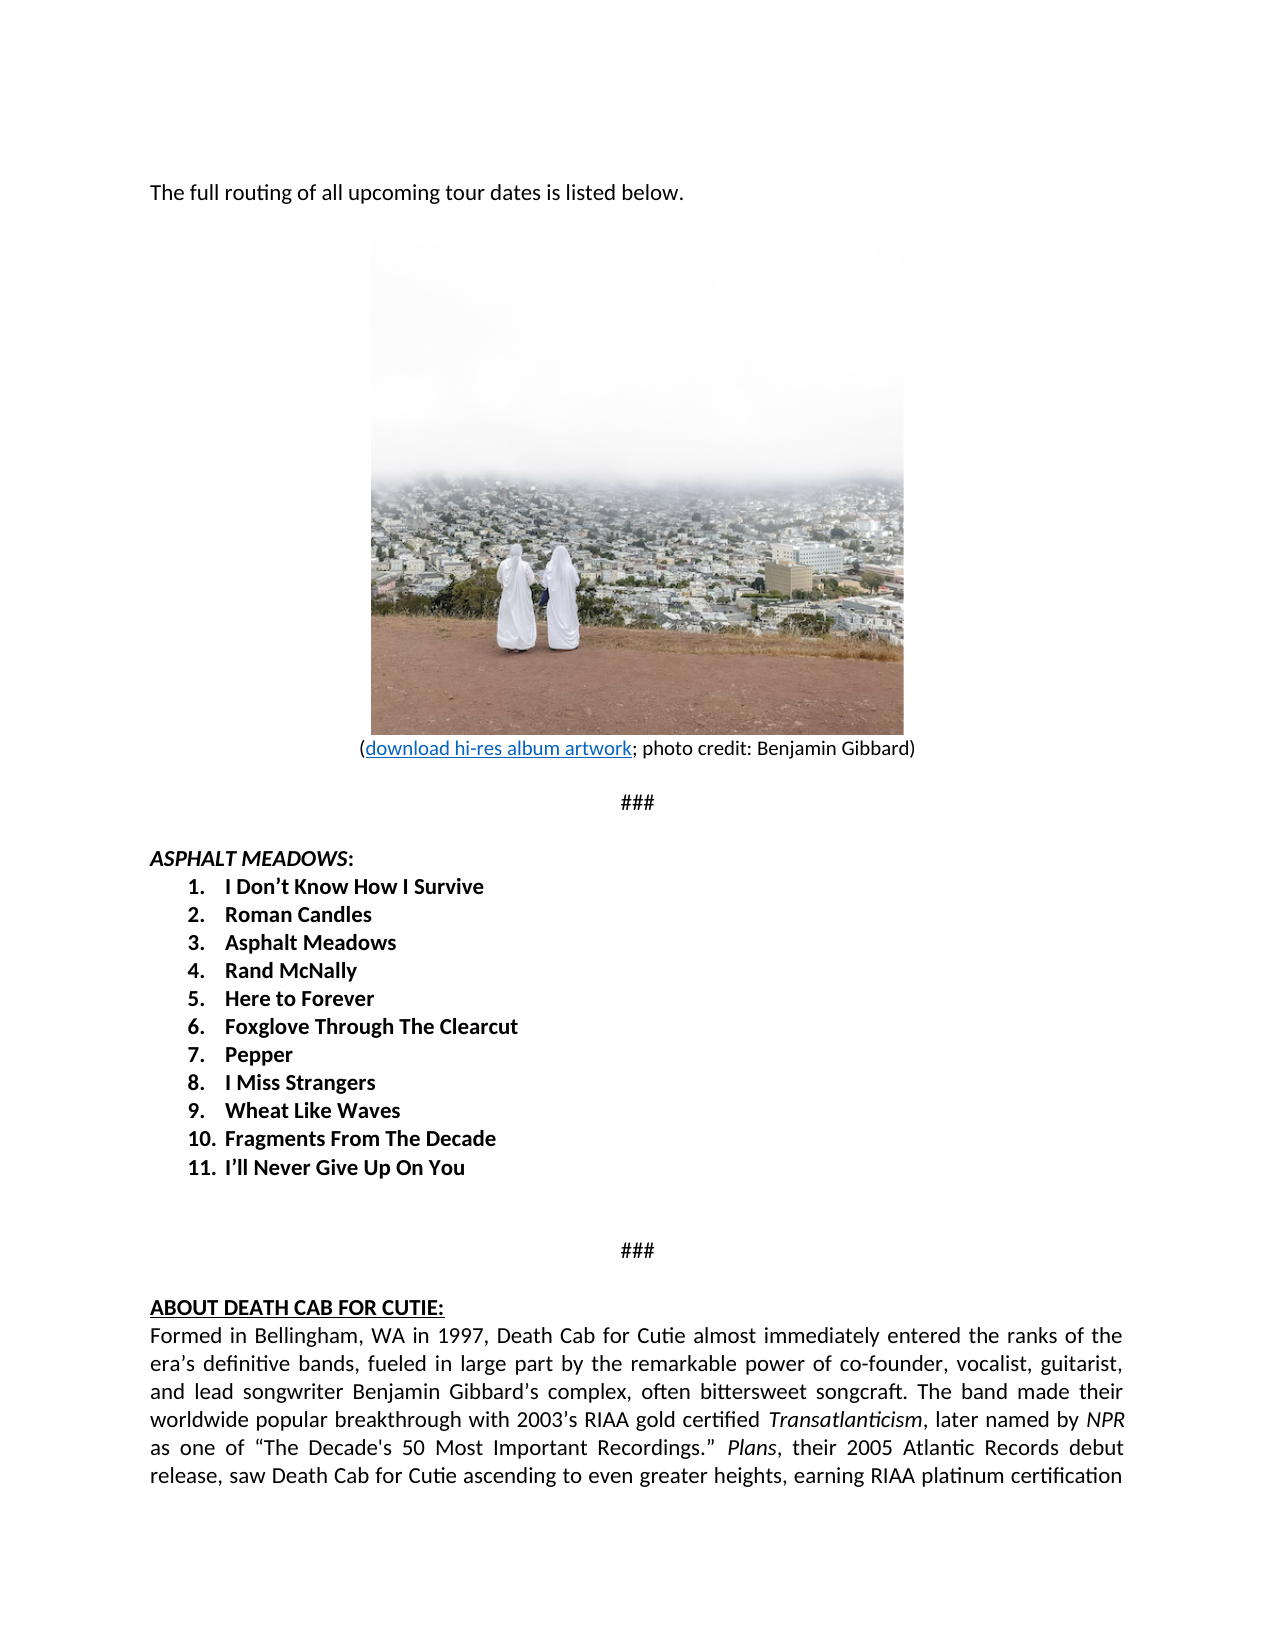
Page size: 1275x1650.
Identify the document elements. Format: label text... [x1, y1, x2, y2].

text (download hi-res album artwork; photo credit: Benjamin Gibbard) [150, 735, 1125, 760]
list Wheat Like Waves [187, 1097, 1125, 1124]
list Roman Candles [187, 900, 1125, 928]
list Pepper [187, 1041, 1125, 1068]
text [150, 1321, 1125, 1489]
list Asphalt Meadows [187, 928, 1125, 956]
list Foxglove Through The Clearcut [187, 1012, 1125, 1041]
list Fragments From The Decade [187, 1124, 1125, 1153]
text ABOUT DEATH CAB FOR CUTIE: [150, 1293, 1125, 1321]
text ### [150, 1237, 1125, 1265]
list I Miss Strangers [187, 1068, 1125, 1097]
list Rand McNally [187, 956, 1125, 984]
list I Don’t Know How I Survive [187, 872, 1125, 900]
picture [371, 234, 904, 735]
text ASPHALT MEADOWS: [150, 844, 1125, 872]
list I’ll Never Give Up On You [187, 1153, 1125, 1181]
list Here to Forever [187, 984, 1125, 1012]
text The full routing of all upcoming tour dates is listed below. [150, 178, 1125, 206]
text ### [150, 788, 1125, 816]
